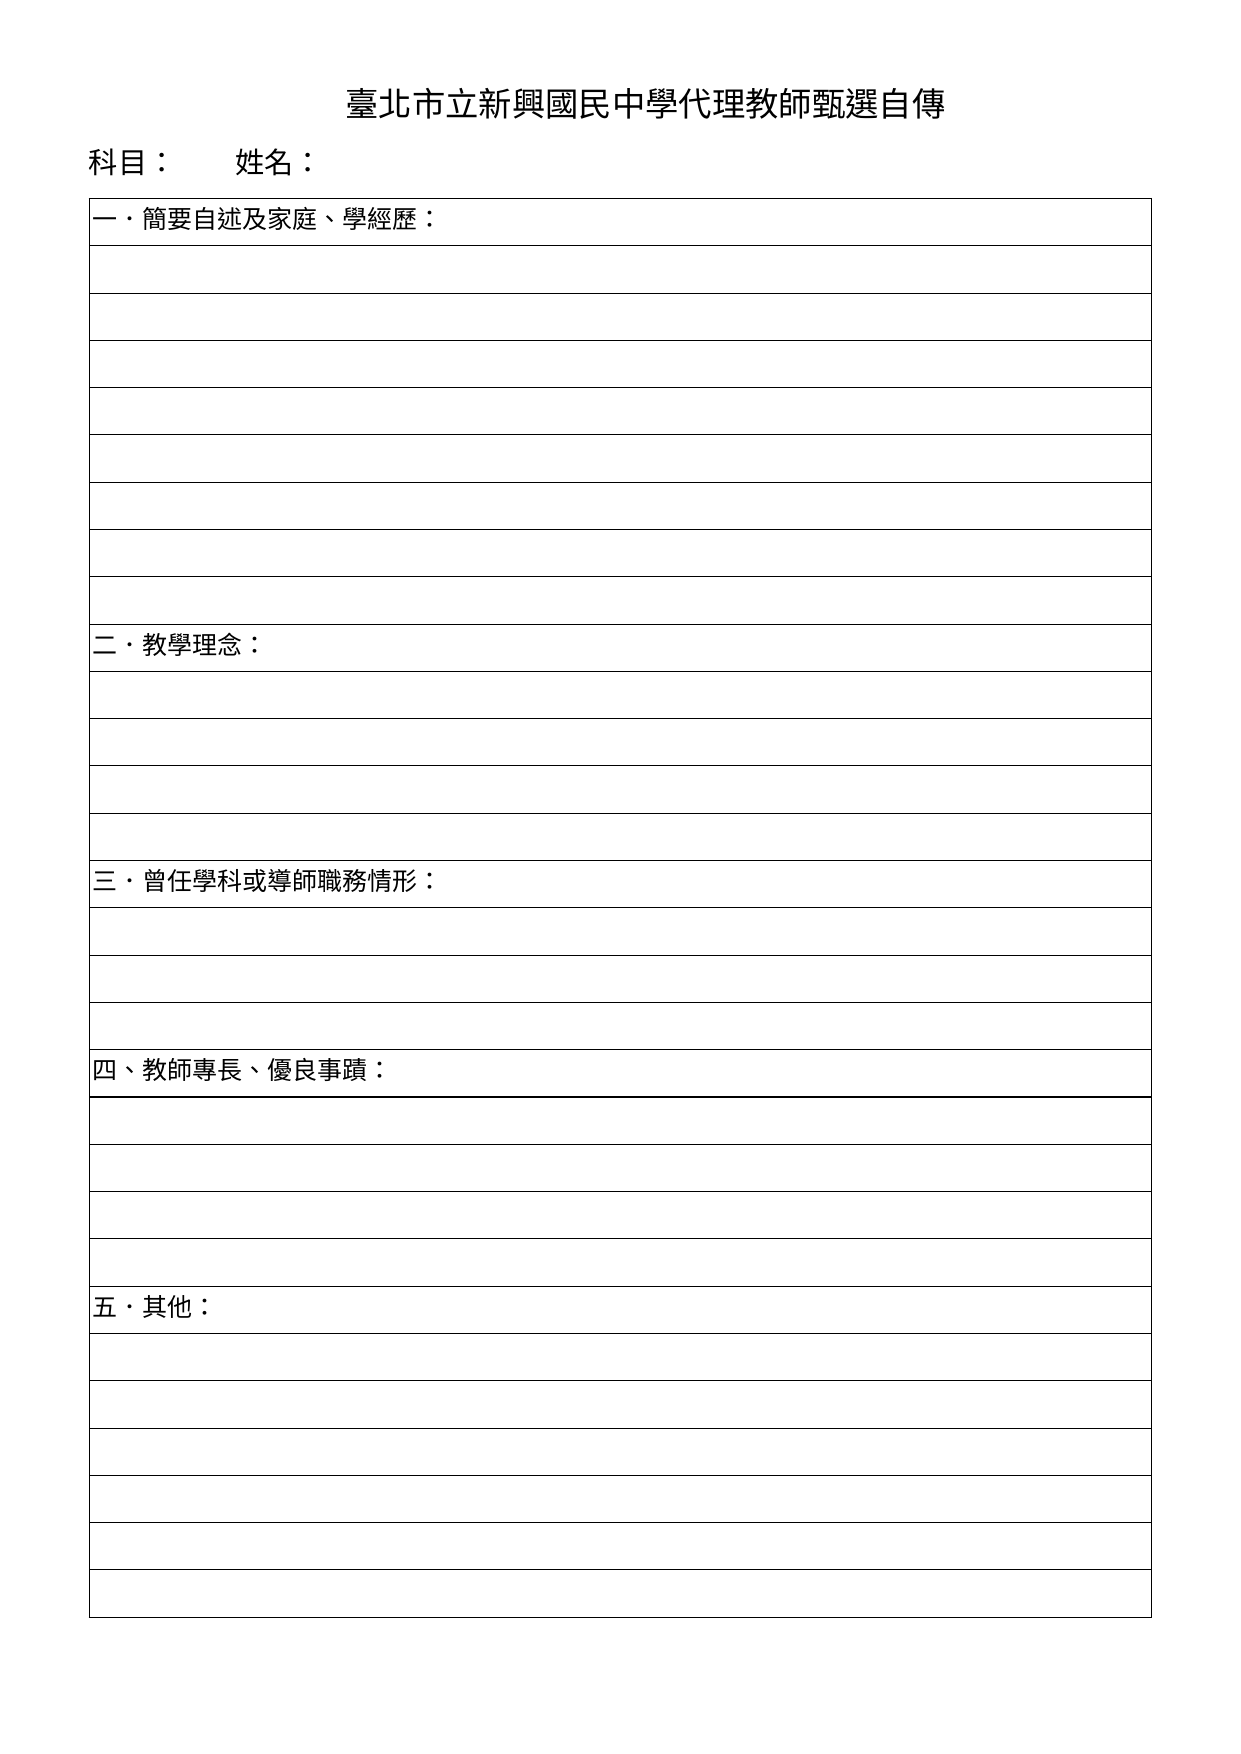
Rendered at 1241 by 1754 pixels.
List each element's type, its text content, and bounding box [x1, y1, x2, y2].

table_cell 二．教學理念： [90, 625, 1151, 671]
table_cell [90, 719, 1151, 765]
table_cell [90, 530, 1151, 576]
table_cell [90, 1003, 1151, 1049]
table_cell [90, 1523, 1151, 1569]
table_cell [90, 1381, 1151, 1427]
table_cell [90, 435, 1151, 482]
table_cell [90, 1239, 1151, 1286]
table_cell [90, 1098, 1151, 1144]
table_cell [90, 766, 1151, 813]
table_cell [90, 672, 1151, 718]
table_cell [90, 294, 1151, 340]
table_cell [90, 577, 1151, 623]
table_cell [90, 814, 1151, 860]
table_cell 三．曾任學科或導師職務情形： [90, 861, 1151, 907]
table_cell [90, 956, 1151, 1002]
table_cell [90, 1476, 1151, 1522]
table_cell [90, 1334, 1151, 1380]
table_cell [90, 1145, 1151, 1191]
table_cell [90, 483, 1151, 529]
table_cell [90, 388, 1151, 434]
table_cell [90, 908, 1151, 954]
text 科目： 姓名： [89, 123, 1152, 198]
table_cell [90, 246, 1151, 292]
table_cell [90, 1570, 1151, 1617]
table_cell [90, 1429, 1151, 1475]
table_cell 五．其他： [90, 1287, 1151, 1333]
table_cell [90, 1192, 1151, 1238]
table_cell [90, 341, 1151, 387]
table_cell 四、教師專長、優良事蹟： [90, 1050, 1151, 1096]
table_header 一．簡要自述及家庭、學經歷： [90, 199, 1151, 245]
text 臺北市立新興國民中學代理教師甄選自傳 [139, 89, 1152, 123]
